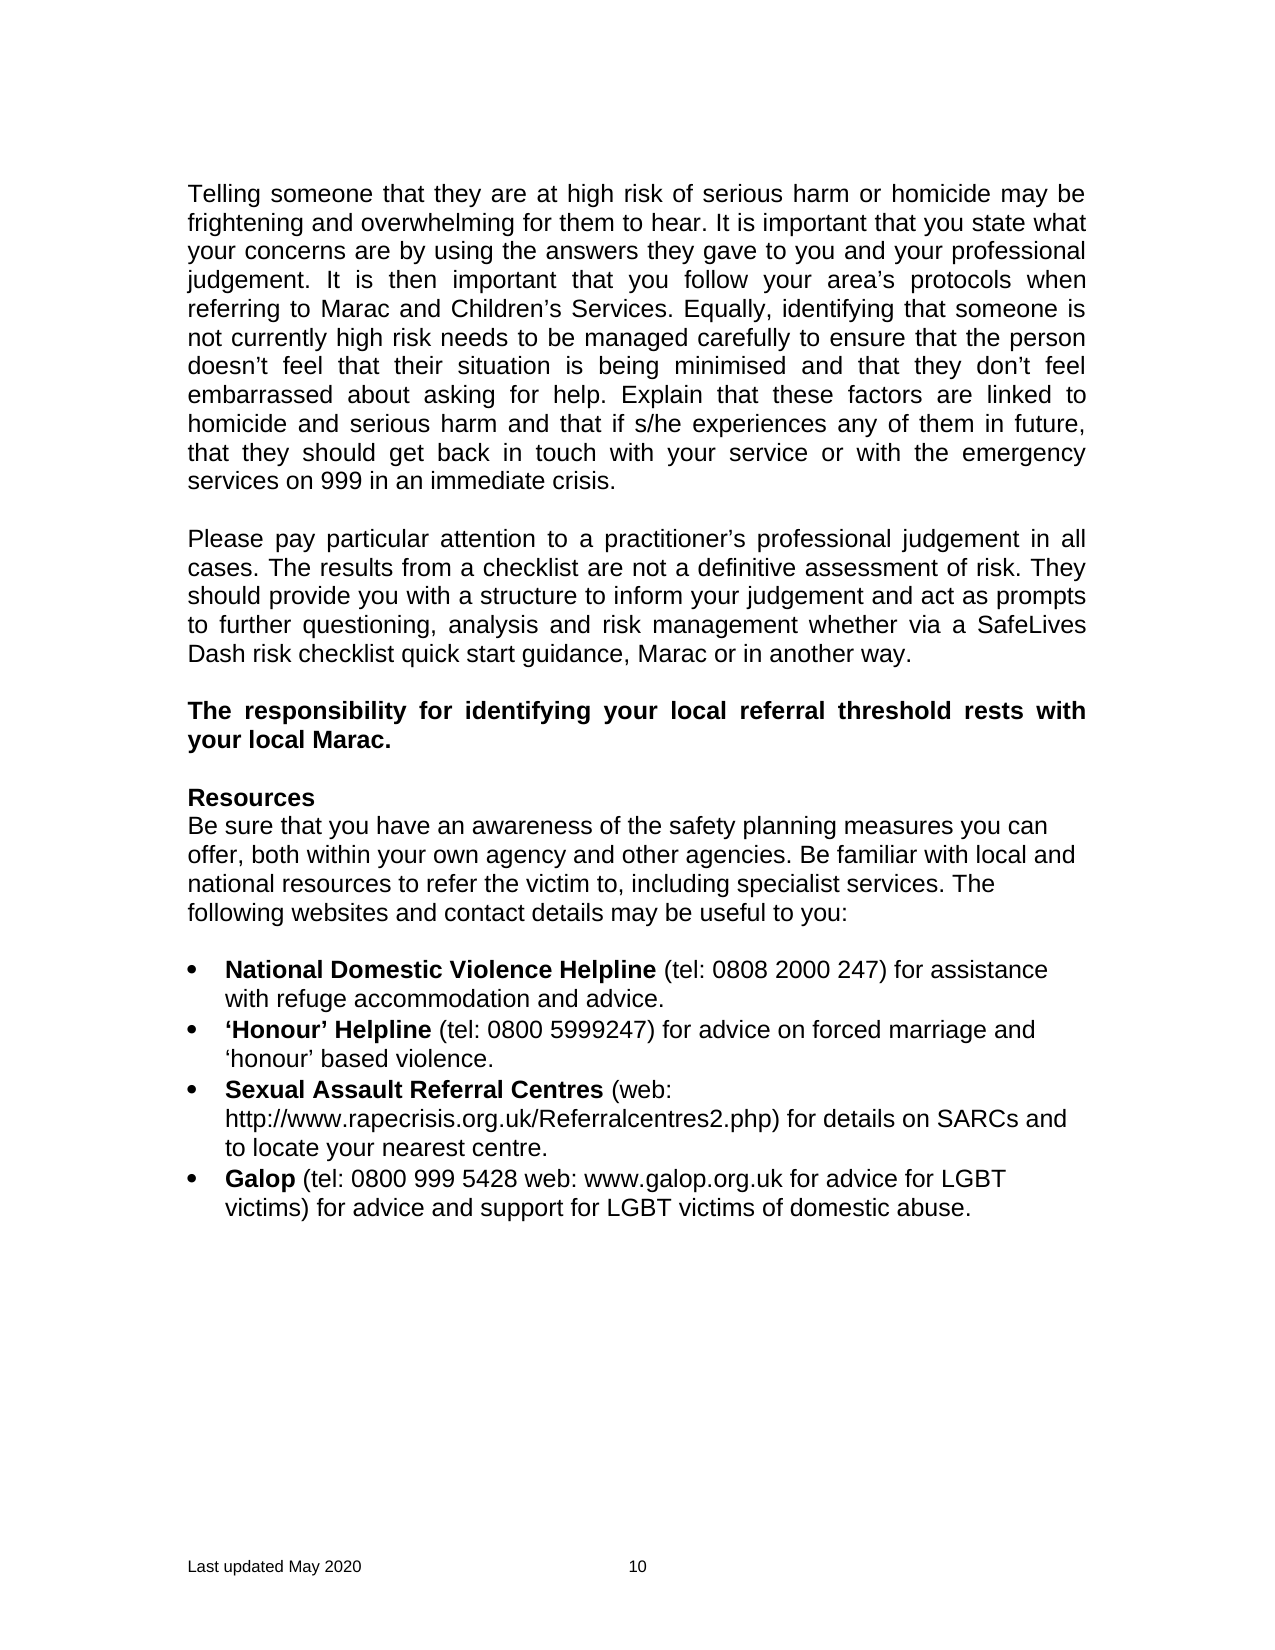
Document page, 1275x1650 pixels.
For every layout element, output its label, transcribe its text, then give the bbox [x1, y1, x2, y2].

text Resources [187, 782, 1088, 811]
text Telling someone that they are at high risk of serious harm or homicide may be frightening and overwhelming for them to hear. It is important that you state what your concerns are by using the answers they gave to you and your professional judgement. It is then important that you follow your area’s protocols when referring to Marac and Children’s Services. Equally, identifying that someone is not currently high risk needs to be managed carefully to ensure that the person doesn’t feel that their situation is being minimised and that they don’t feel embarrassed about asking for help. Explain that these factors are linked to homicide and serious harm and that if s/he experiences any of them in future, that they should get back in touch with your service or with the emergency services on 999 in an immediate crisis. [187, 179, 1088, 495]
list Sexual Assault Referral Centres (web: http://www.rapecrisis.org.uk/Referralcentres2.php) for details on SARCs and to locate your nearest centre. [187, 1075, 1088, 1162]
list National Domestic Violence Helpline (tel: 0808 2000 247) for assistance with refuge accommodation and advice. [187, 955, 1088, 1013]
list ‘Honour’ Helpline (tel: 0800 5999247) for advice on forced marriage and ‘honour’ based violence. [187, 1015, 1088, 1073]
text The responsibility for identifying your local referral threshold rests with your local Marac. [187, 696, 1088, 754]
list Galop (tel: 0800 999 5428 web: www.galop.org.uk for advice for LGBT victims) for advice and support for LGBT victims of domestic abuse. [187, 1164, 1088, 1222]
text Be sure that you have an awareness of the safety planning measures you can offer, both within your own agency and other agencies. Be familiar with local and national resources to refer the victim to, including specialist services. The following websites and contact details may be useful to you: [187, 811, 1088, 926]
text Please pay particular attention to a practitioner’s professional judgement in all cases. The results from a checklist are not a definitive assessment of risk. They should provide you with a structure to inform your judgement and act as prompts to further questioning, analysis and risk management whether via a SafeLives Dash risk checklist quick start guidance, Marac or in another way. [187, 524, 1088, 667]
